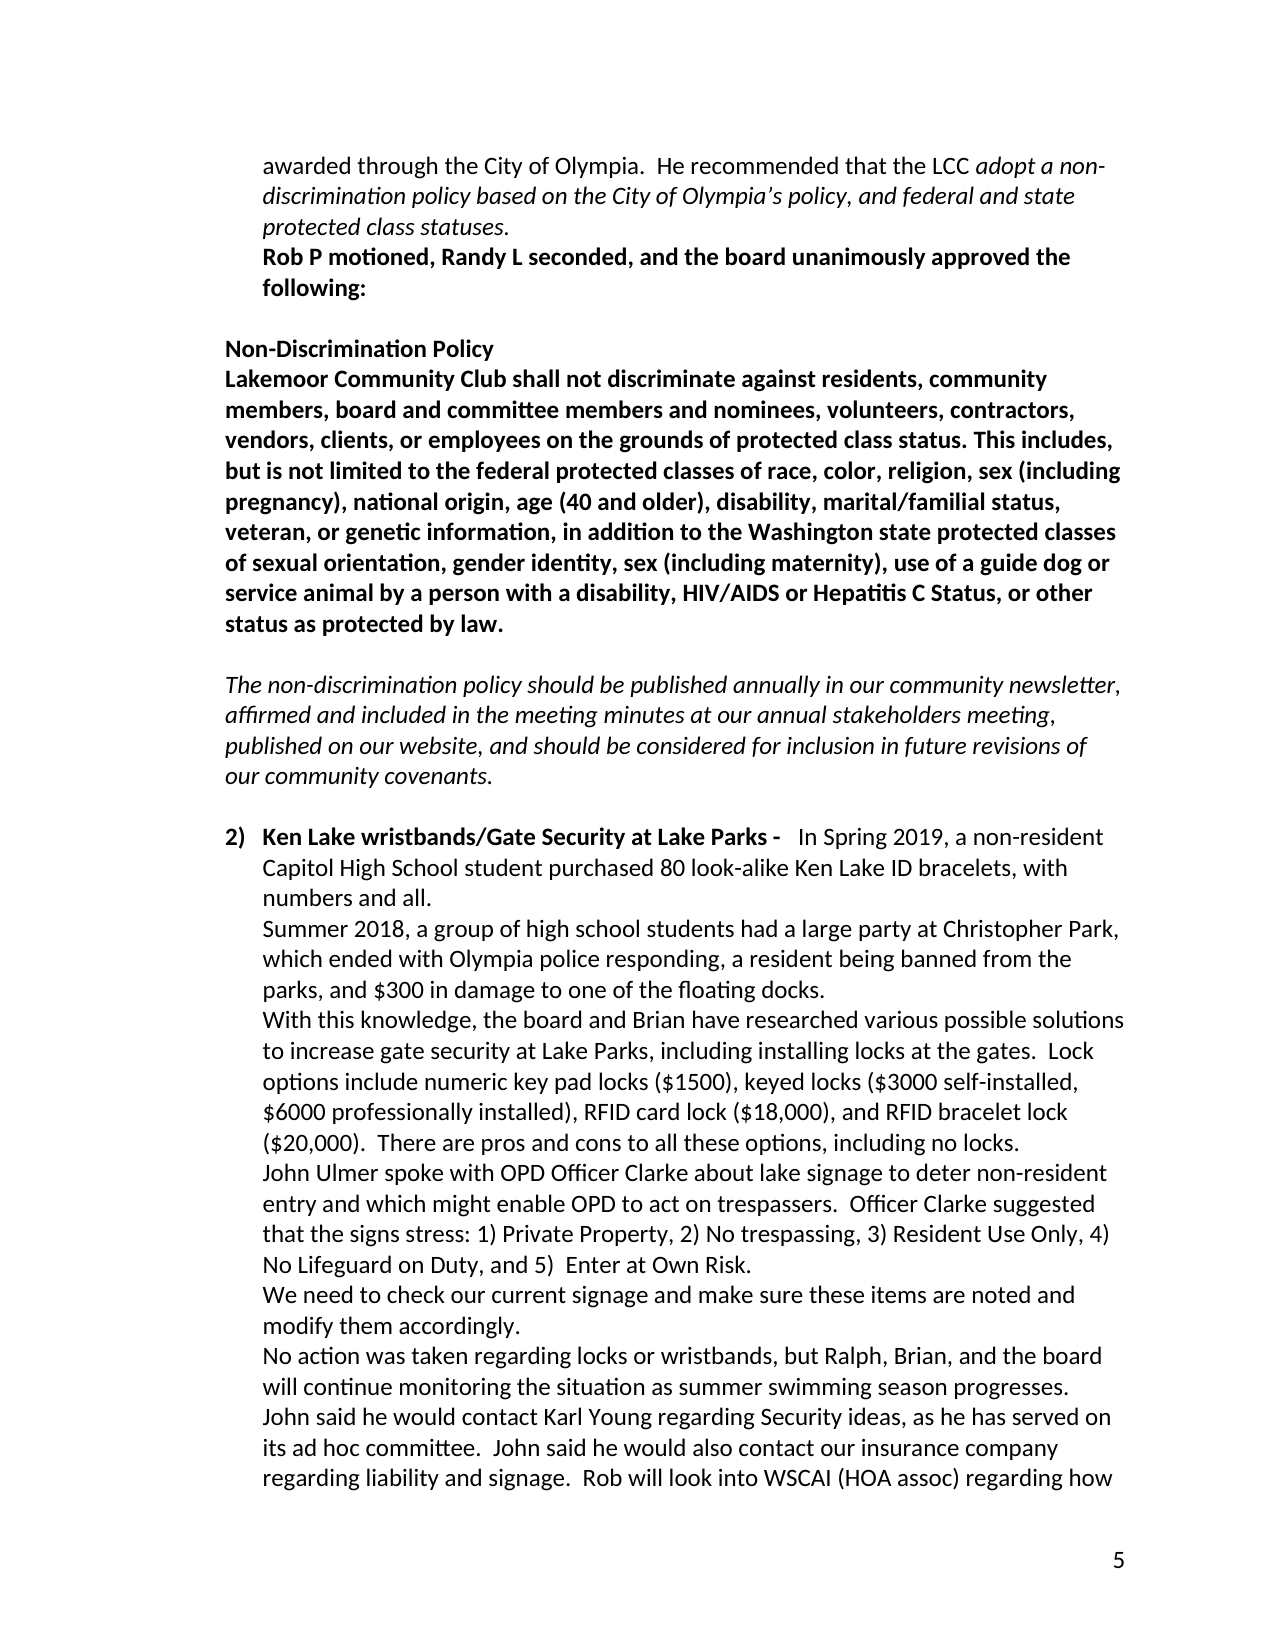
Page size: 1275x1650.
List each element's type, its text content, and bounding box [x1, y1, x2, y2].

list No action was taken regarding locks or wristbands, but Ralph, Brian, and the board will continue monitoring the situation as summer swimming season progresses. [262, 1340, 1125, 1401]
text Lakemoor Community Club shall not discriminate against residents, community members, board and committee members and nominees, volunteers, contractors, vendors, clients, or employees on the grounds of protected class status. This includes, but is not limited to the federal protected classes of race, color, religion, sex (including pregnancy), national origin, age (40 and older), disability, marital/familial status, veteran, or genetic information, in addition to the Washington state protected classes of sexual orientation, gender identity, sex (including maternity), use of a guide dog or service animal by a person with a disability, HIV/AIDS or Hepatitis C Status, or other status as protected by law. [225, 364, 1125, 638]
list With this knowledge, the board and Brian have researched various possible solutions to increase gate security at Lake Parks, including installing locks at the gates. Lock options include numeric key pad locks ($1500), keyed locks ($3000 self-installed, $6000 professionally installed), RFID card lock ($18,000), and RFID bracelet lock ($20,000). There are pros and cons to all these options, including no locks. [262, 1004, 1125, 1157]
list Rob P motioned, Randy L seconded, and the board unanimously approved the following: [262, 242, 1125, 303]
list Summer 2018, a group of high school students had a large party at Christopher Park, which ended with Olympia police responding, a resident being banned from the parks, and $300 in damage to one of the floating docks. [262, 913, 1125, 1004]
list Ken Lake wristbands/Gate Security at Lake Parks - In Spring 2019, a non-resident Capitol High School student purchased 80 look-alike Ken Lake ID bracelets, with numbers and all. [225, 821, 1125, 913]
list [262, 1401, 1125, 1493]
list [225, 150, 1125, 242]
list John Ulmer spoke with OPD Officer Clarke about lake signage to deter non-resident entry and which might enable OPD to act on trespassers. Officer Clarke suggested that the signs stress: 1) Private Property, 2) No trespassing, 3) Resident Use Only, 4) No Lifeguard on Duty, and 5) Enter at Own Risk. [262, 1157, 1125, 1279]
text Non-Discrimination Policy [150, 333, 1125, 364]
list We need to check our current signage and make sure these items are noted and modify them accordingly. [262, 1279, 1125, 1340]
text The non-discrimination policy should be published annually in our community newsletter, affirmed and included in the meeting minutes at our annual stakeholders meeting, published on our website, and should be considered for inclusion in future revisions of our community covenants. [225, 669, 1125, 791]
